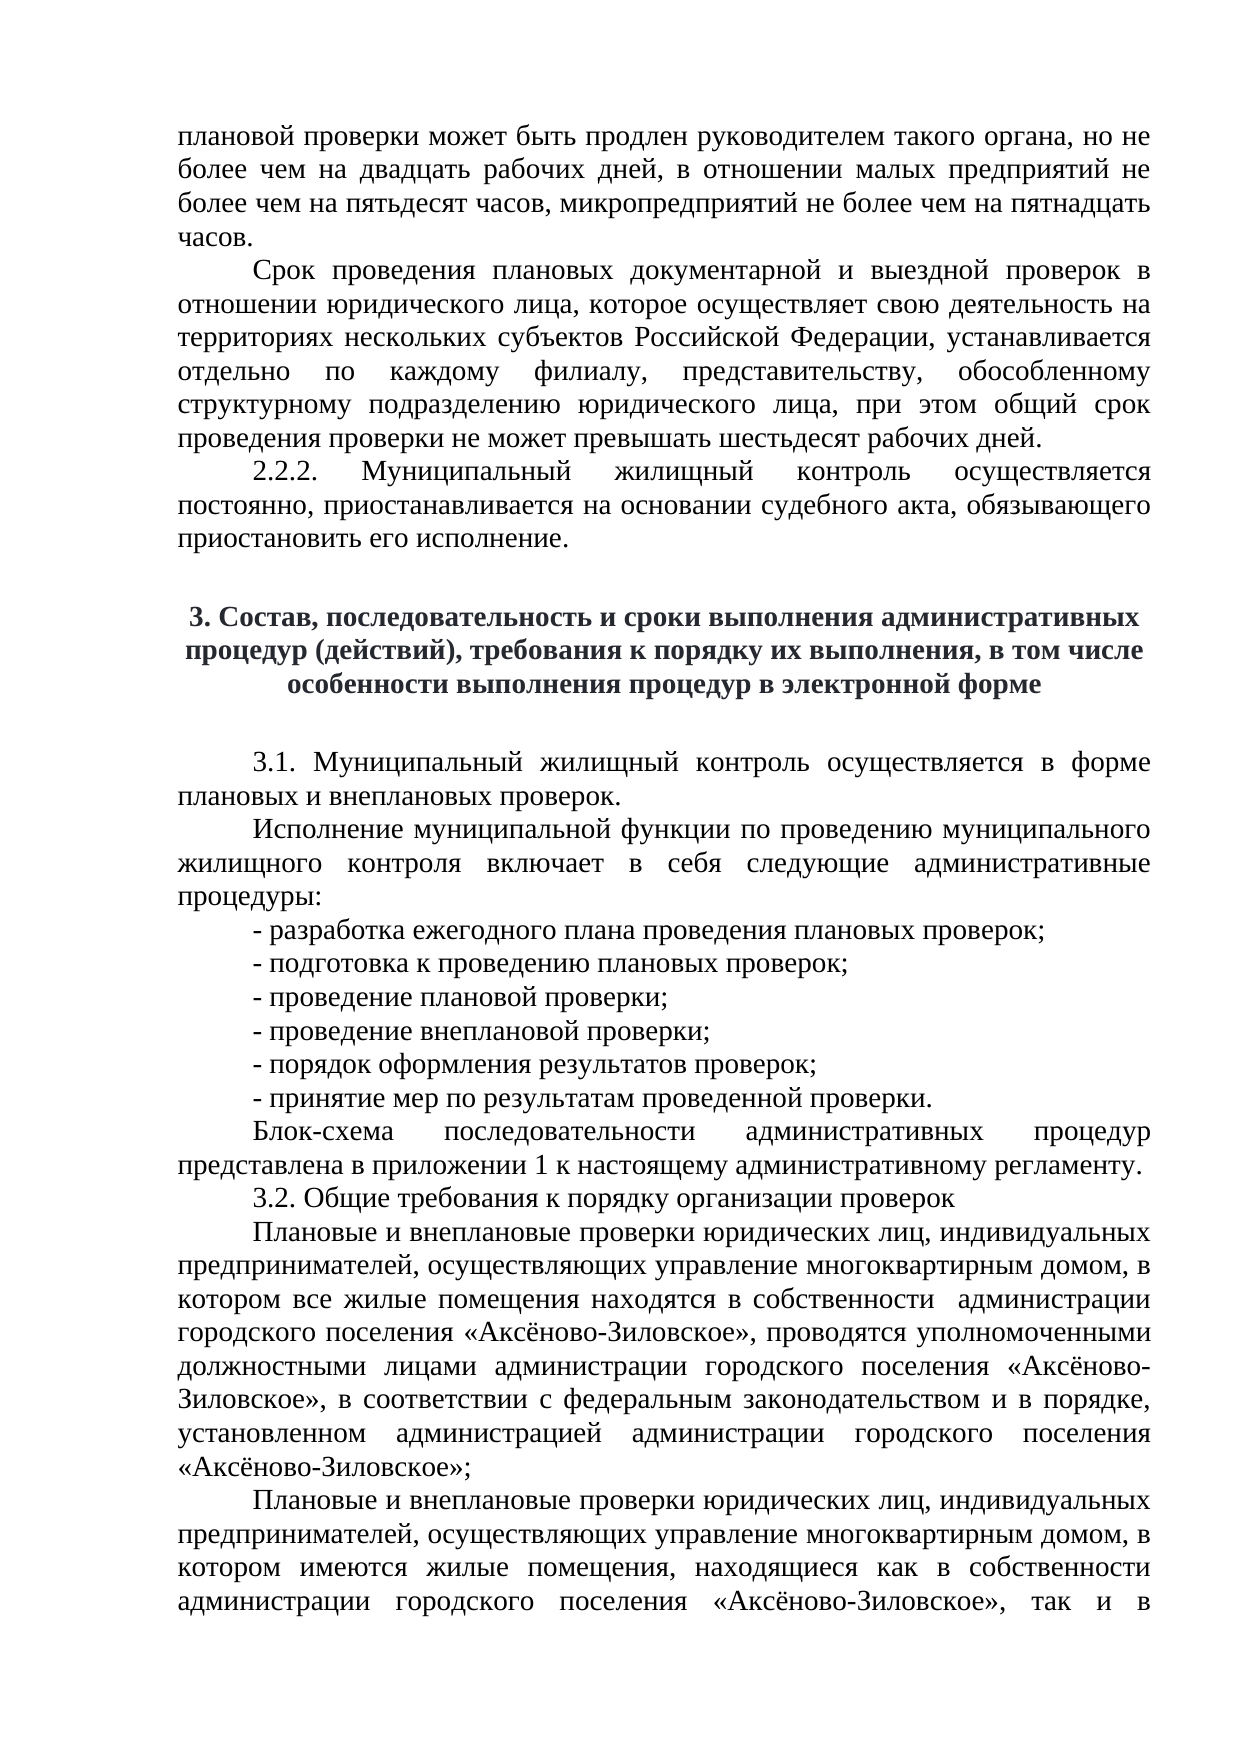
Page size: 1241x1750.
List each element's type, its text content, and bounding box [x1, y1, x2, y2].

text - подготовка к проведению плановых проверок; [177, 946, 1152, 979]
text 2.2.2. Муниципальный жилищный контроль осуществляется постоянно, приостанавливается на основании судебного акта, обязывающего приостановить его исполнение. [177, 453, 1152, 554]
text - разработка ежегодного плана проведения плановых проверок; [177, 912, 1152, 946]
subtitle 3. Состав, последовательность и сроки выполнения административных процедур (действий), требования к порядку их выполнения, в том числе особенности выполнения процедур в электронной форме [177, 599, 1152, 699]
text 3.1. Муниципальный жилищный контроль осуществляется в форме плановых и внеплановых проверок. [177, 744, 1152, 811]
text - порядок оформления результатов проверок; [177, 1046, 1152, 1080]
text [177, 1482, 1152, 1616]
text Срок проведения плановых документарной и выездной проверок в отношении юридического лица, которое осуществляет свою деятельность на территориях нескольких субъектов Российской Федерации, устанавливается отдельно по каждому филиалу, представительству, обособленному структурному подразделению юридического лица, при этом общий срок проведения проверки не может превышать шестьдесят рабочих дней. [177, 252, 1152, 453]
text - проведение плановой проверки; [177, 979, 1152, 1013]
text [177, 118, 1152, 252]
text Исполнение муниципальной функции по проведению муниципального жилищного контроля включает в себя следующие административные процедуры: [177, 811, 1152, 912]
text - проведение внеплановой проверки; [177, 1013, 1152, 1046]
text Блок-схема последовательности административных процедур представлена в приложении 1 к настоящему административному регламенту. [177, 1113, 1152, 1180]
text 3.2. Общие требования к порядку организации проверок [177, 1180, 1152, 1214]
text - принятие мер по результатам проведенной проверки. [177, 1080, 1152, 1113]
text Плановые и внеплановые проверки юридических лиц, индивидуальных предпринимателей, осуществляющих управление многоквартирным домом, в котором все жилые помещения находятся в собственности администрации городского поселения «Аксёново-Зиловское», проводятся уполномоченными должностными лицами администрации городского поселения «Аксёново-Зиловское», в соответствии с федеральным законодательством и в порядке, установленном администрацией администрации городского поселения «Аксёново-Зиловское»; [177, 1214, 1152, 1482]
